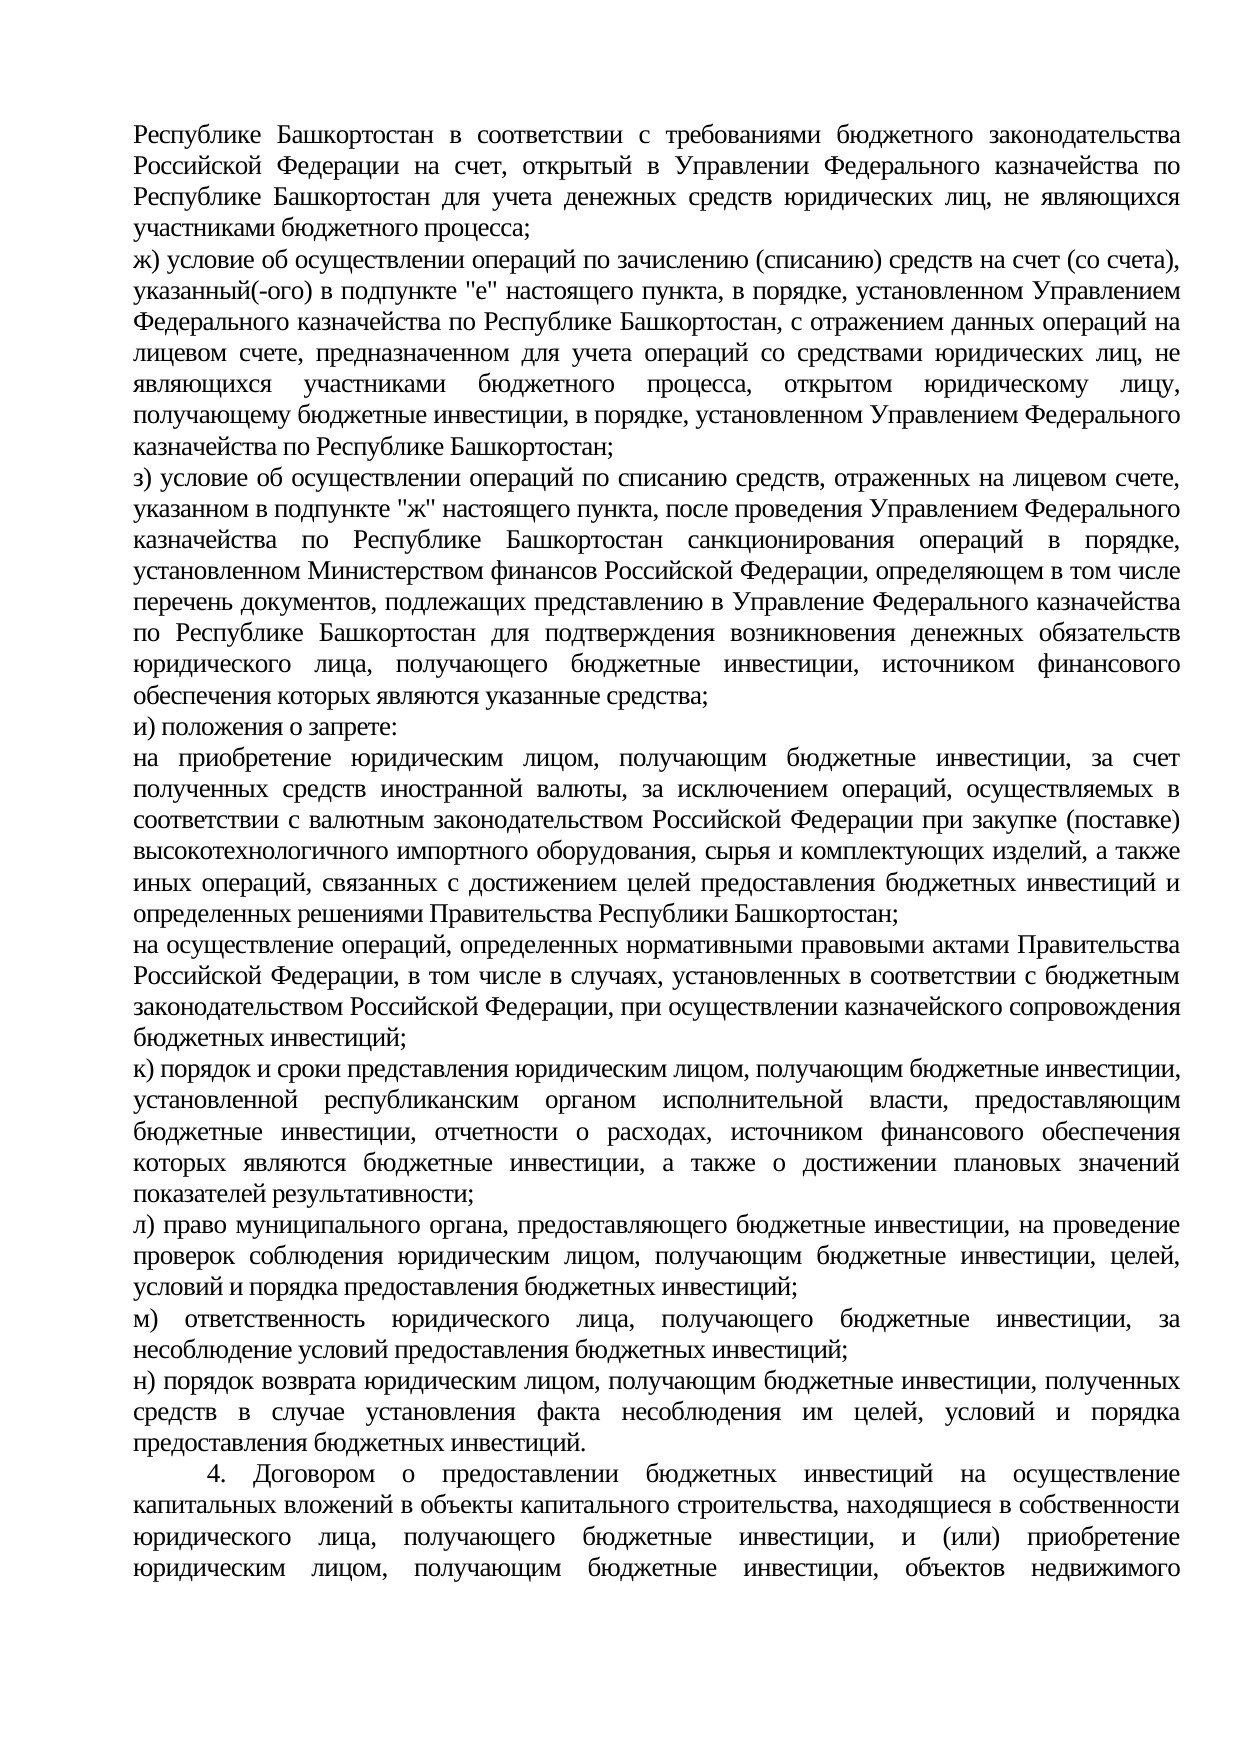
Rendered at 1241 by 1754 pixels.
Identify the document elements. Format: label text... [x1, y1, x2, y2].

text л) право муниципального органа, предоставляющего бюджетные инвестиции, на проведение проверок соблюдения юридическим лицом, получающим бюджетные инвестиции, целей, условий и порядка предоставления бюджетных инвестиций; [133, 1208, 1181, 1302]
text м) ответственность юридического лица, получающего бюджетные инвестиции, за несоблюдение условий предоставления бюджетных инвестиций; [133, 1302, 1181, 1364]
text к) порядок и сроки представления юридическим лицом, получающим бюджетные инвестиции, установленной республиканским органом исполнительной власти, предоставляющим бюджетные инвестиции, отчетности о расходах, источником финансового обеспечения которых являются бюджетные инвестиции, а также о достижении плановых значений показателей результативности; [133, 1052, 1181, 1208]
text и) положения о запрете: [133, 710, 1181, 741]
text н) порядок возврата юридическим лицом, получающим бюджетные инвестиции, полученных средств в случае установления факта несоблюдения им целей, условий и порядка предоставления бюджетных инвестиций. [133, 1364, 1181, 1457]
text на приобретение юридическим лицом, получающим бюджетные инвестиции, за счет полученных средств иностранной валюты, за исключением операций, осуществляемых в соответствии с валютным законодательством Российской Федерации при закупке (поставке) высокотехнологичного импортного оборудования, сырья и комплектующих изделий, а также иных операций, связанных с достижением целей предоставления бюджетных инвестиций и определенных решениями Правительства Республики Башкортостан; [133, 741, 1181, 928]
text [133, 118, 1181, 243]
text ж) условие об осуществлении операций по зачислению (списанию) средств на счет (со счета), указанный(-ого) в подпункте "е" настоящего пункта, в порядке, установленном Управлением Федерального казначейства по Республике Башкортостан, с отражением данных операций на лицевом счете, предназначенном для учета операций со средствами юридических лиц, не являющихся участниками бюджетного процесса, открытом юридическому лицу, получающему бюджетные инвестиции, в порядке, установленном Управлением Федерального казначейства по Республике Башкортостан; [133, 243, 1181, 461]
text з) условие об осуществлении операций по списанию средств, отраженных на лицевом счете, указанном в подпункте "ж" настоящего пункта, после проведения Управлением Федерального казначейства по Республике Башкортостан санкционирования операций в порядке, установленном Министерством финансов Российской Федерации, определяющем в том числе перечень документов, подлежащих представлению в Управление Федерального казначейства по Республике Башкортостан для подтверждения возникновения денежных обязательств юридического лица, получающего бюджетные инвестиции, источником финансового обеспечения которых являются указанные средства; [133, 461, 1181, 710]
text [133, 1457, 1181, 1582]
text на осуществление операций, определенных нормативными правовыми актами Правительства Российской Федерации, в том числе в случаях, установленных в соответствии с бюджетным законодательством Российской Федерации, при осуществлении казначейского сопровождения бюджетных инвестиций; [133, 928, 1181, 1052]
